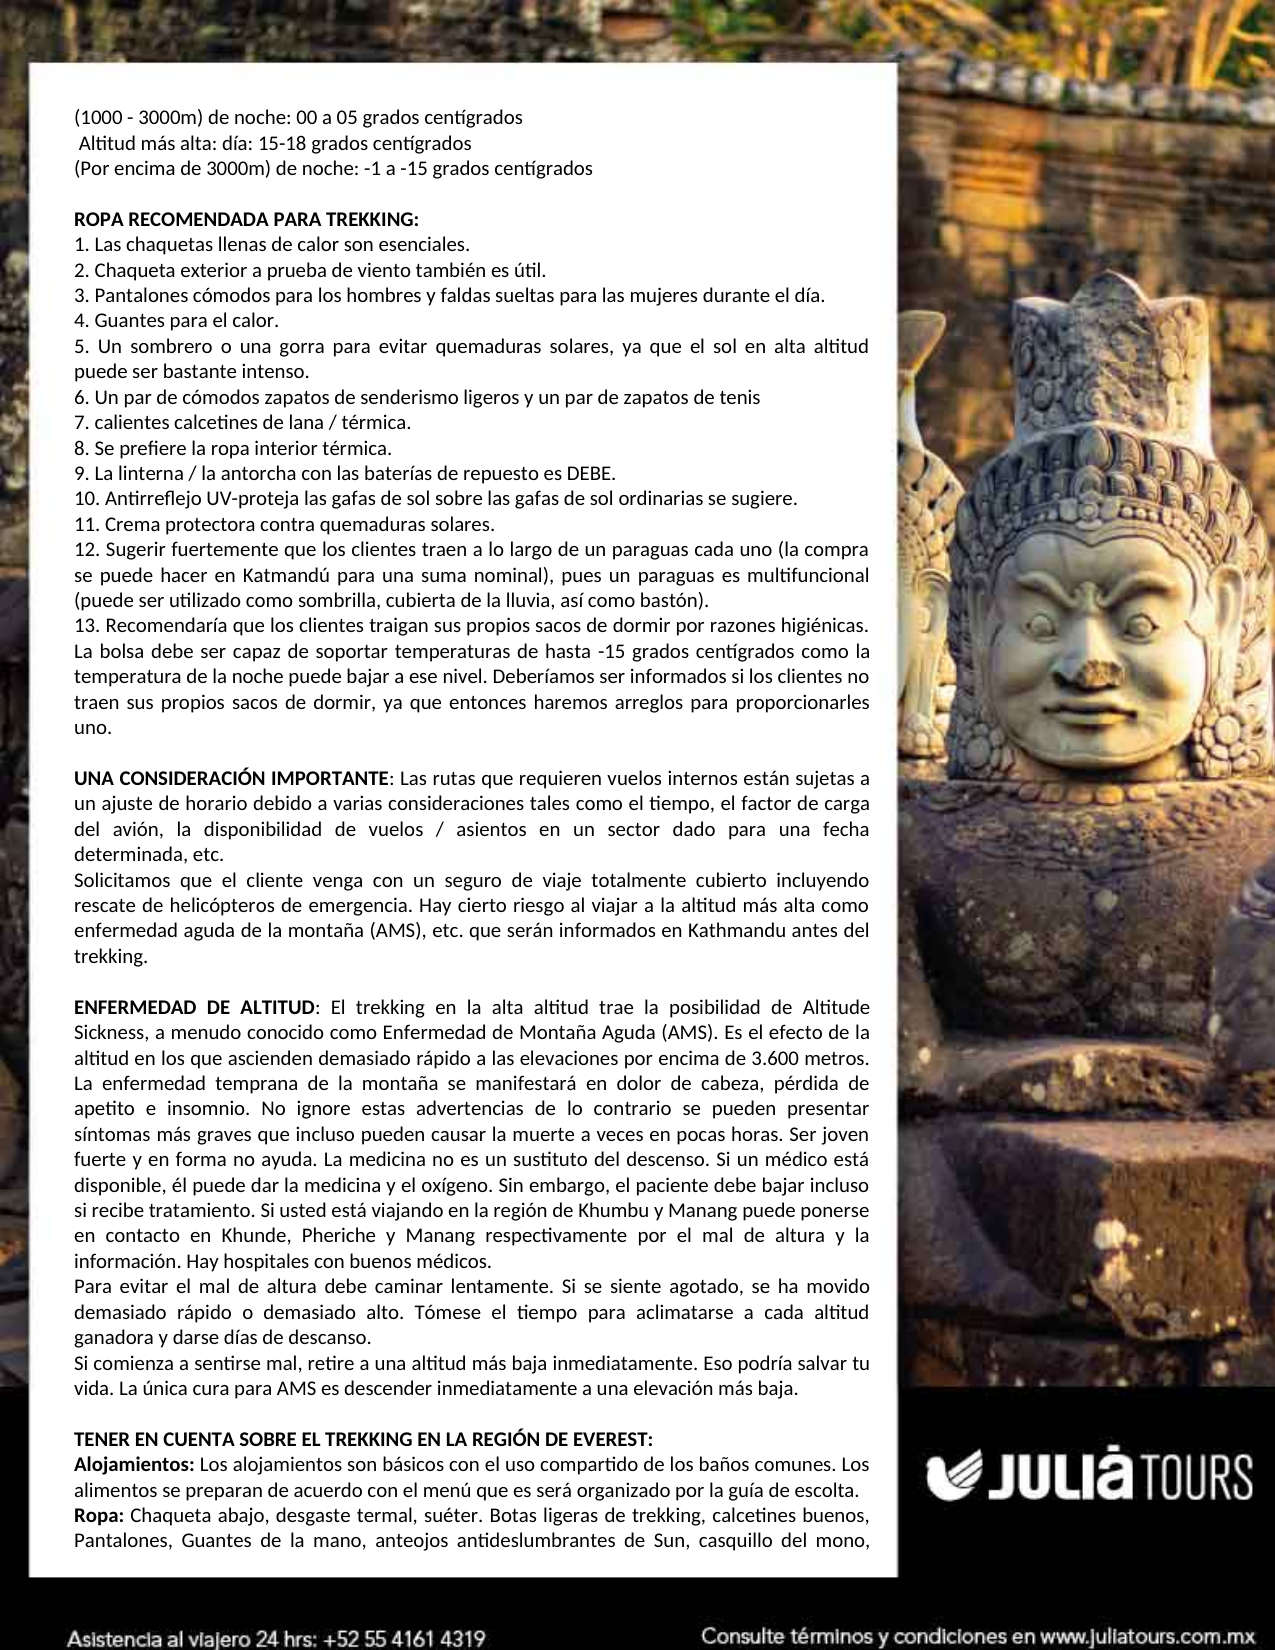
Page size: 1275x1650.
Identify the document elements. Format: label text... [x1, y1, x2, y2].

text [74, 1502, 871, 1553]
text 4. Guantes para el calor. [74, 308, 871, 333]
text ENFERMEDAD DE ALTITUD: El trekking en la alta altitud trae la posibilidad de Altitude Sickness, a menudo conocido como Enfermedad de Montaña Aguda (AMS). Es el efecto de la altitud en los que ascienden demasiado rápido a las elevaciones por encima de 3.600 metros. La enfermedad temprana de la montaña se manifestará en dolor de cabeza, pérdida de apetito e insomnio. No ignore estas advertencias de lo contrario se pueden presentar síntomas más graves que incluso pueden causar la muerte a veces en pocas horas. Ser joven fuerte y en forma no ayuda. La medicina no es un sustituto del descenso. Si un médico está disponible, él puede dar la medicina y el oxígeno. Sin embargo, el paciente debe bajar incluso si recibe tratamiento. Si usted está viajando en la región de Khumbu y Manang puede ponerse en contacto en Khunde, Pheriche y Manang respectivamente por el mal de altura y la información. Hay hospitales con buenos médicos. [74, 994, 871, 1273]
text ROPA RECOMENDADA PARA TREKKING: [74, 206, 871, 231]
text UNA CONSIDERACIÓN IMPORTANTE: Las rutas que requieren vuelos internos están sujetas a un ajuste de horario debido a varias consideraciones tales como el tiempo, el factor de carga del avión, la disponibilidad de vuelos / asientos en un sector dado para una fecha determinada, etc. [74, 765, 871, 867]
text Altitud más alta: día: 15-18 grados centígrados [74, 130, 871, 155]
text 6. Un par de cómodos zapatos de senderismo ligeros y un par de zapatos de tenis [74, 384, 871, 409]
text Si comienza a sentirse mal, retire a una altitud más baja inmediatamente. Eso podría salvar tu vida. La única cura para AMS es descender inmediatamente a una elevación más baja. [74, 1350, 871, 1401]
text Para evitar el mal de altura debe caminar lentamente. Si se siente agotado, se ha movido demasiado rápido o demasiado alto. Tómese el tiempo para aclimatarse a cada altitud ganadora y darse días de descanso. [74, 1273, 871, 1350]
text TENER EN CUENTA SOBRE EL TREKKING EN LA REGIÓN DE EVEREST: [74, 1426, 871, 1451]
text 13. Recomendaría que los clientes traigan sus propios sacos de dormir por razones higiénicas. La bolsa debe ser capaz de soportar temperaturas de hasta -15 grados centígrados como la temperatura de la noche puede bajar a ese nivel. Deberíamos ser informados si los clientes no traen sus propios sacos de dormir, ya que entonces haremos arreglos para proporcionarles uno. [74, 613, 871, 740]
text Solicitamos que el cliente venga con un seguro de viaje totalmente cubierto incluyendo rescate de helicópteros de emergencia. Hay cierto riesgo al viajar a la altitud más alta como enfermedad aguda de la montaña (AMS), etc. que serán informados en Kathmandu antes del trekking. [74, 867, 871, 968]
picture [0, 0, 1275, 1650]
text 7. calientes calcetines de lana / térmica. [74, 409, 871, 435]
text 12. Sugerir fuertemente que los clientes traen a lo largo de un paraguas cada uno (la compra se puede hacer en Katmandú para una suma nominal), pues un paraguas es multifuncional (puede ser utilizado como sombrilla, cubierta de la lluvia, así como bastón). [74, 536, 871, 613]
text 1. Las chaquetas llenas de calor son esenciales. [74, 231, 871, 257]
text Alojamientos: Los alojamientos son básicos con el uso compartido de los baños comunes. Los alimentos se preparan de acuerdo con el menú que es será organizado por la guía de escolta. [74, 1451, 871, 1502]
text 3. Pantalones cómodos para los hombres y faldas sueltas para las mujeres durante el día. [74, 282, 871, 308]
text 9. La linterna / la antorcha con las baterías de repuesto es DEBE. [74, 460, 871, 486]
text 5. Un sombrero o una gorra para evitar quemaduras solares, ya que el sol en alta altitud puede ser bastante intenso. [74, 333, 871, 384]
text (Por encima de 3000m) de noche: -1 a -15 grados centígrados [74, 155, 871, 181]
text (1000 - 3000m) de noche: 00 a 05 grados centígrados [74, 104, 871, 130]
text 8. Se prefiere la ropa interior térmica. [74, 435, 871, 460]
text 2. Chaqueta exterior a prueba de viento también es útil. [74, 257, 871, 282]
text 10. Antirreflejo UV-proteja las gafas de sol sobre las gafas de sol ordinarias se sugiere. [74, 486, 871, 511]
text 11. Crema protectora contra quemaduras solares. [74, 511, 871, 536]
